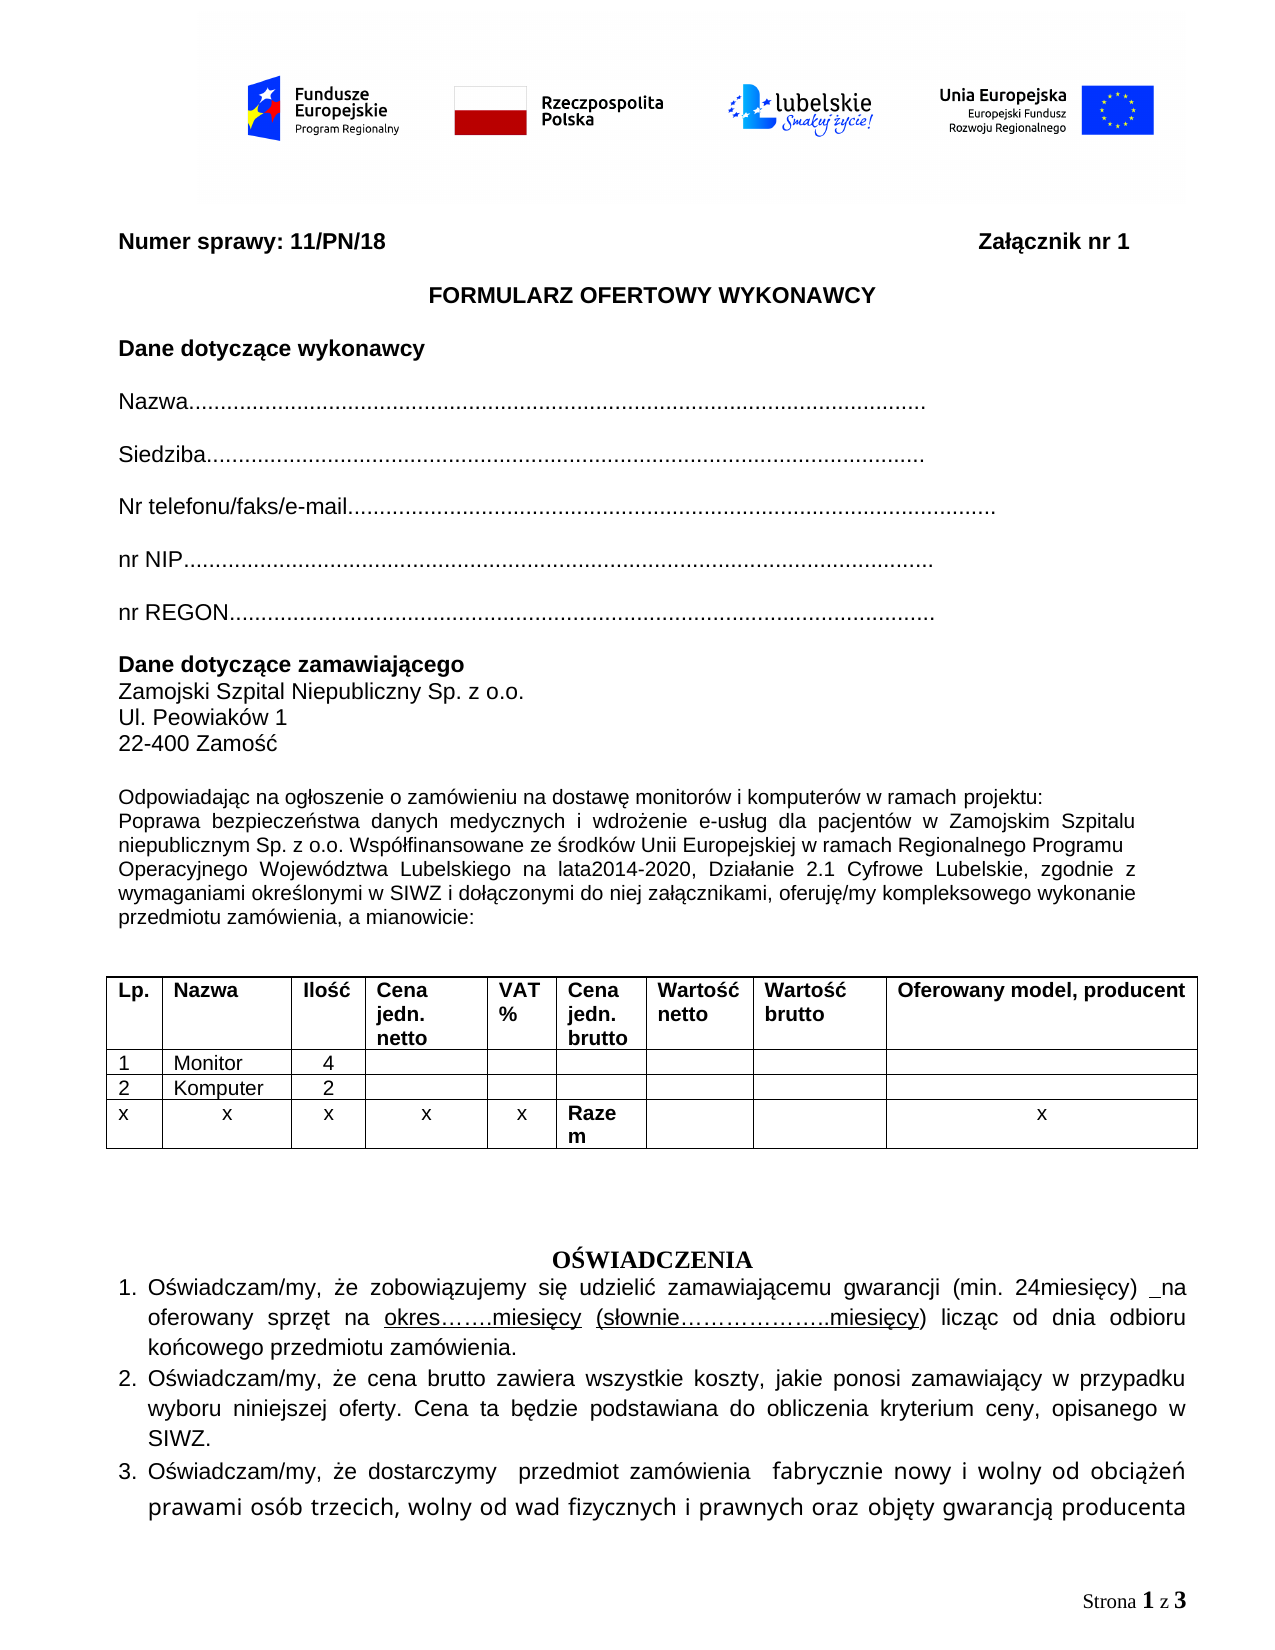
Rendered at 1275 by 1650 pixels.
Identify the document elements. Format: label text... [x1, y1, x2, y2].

picture [197, 11, 1187, 204]
text Odpowiadając na ogłoszenie o zamówieniu na dostawę monitorów i komputerów w ramach projektu: [118, 785, 1137, 809]
text Zamojski Szpital Niepubliczny Sp. z o.o. [118, 678, 1186, 704]
text 22-400 Zamość [118, 730, 1186, 757]
table_cell 1 [107, 1050, 162, 1074]
table_cell [887, 1075, 1197, 1099]
list Oświadczam/my, że zobowiązujemy się udzielić zamawiającemu gwarancji (min. 24miesięcy) na oferowany sprzęt na okres…….miesięcy (słownie………………..miesięcy) licząc od dnia odbioru końcowego przedmiotu zamówienia. [118, 1274, 1186, 1361]
table_cell [647, 1050, 753, 1074]
table_header Wartość brutto [754, 978, 886, 1049]
text Operacyjnego Województwa Lubelskiego na lata2014-2020, Działanie 2.1 Cyfrowe Lubelskie, zgodnie z wymaganiami określonymi w SIWZ i dołączonymi do niej załącznikami, oferuję/my kompleksowego wykonanie przedmiotu zamówienia, a mianowicie: [118, 857, 1137, 928]
text nr REGON............................................................................................................... [118, 599, 1186, 625]
table_cell [754, 1050, 886, 1074]
table_cell x [292, 1100, 365, 1148]
table_cell 2 [107, 1075, 162, 1099]
table_header Lp. [107, 978, 162, 1049]
table_cell [488, 1075, 556, 1099]
text Poprawa bezpieczeństwa danych medycznych i wdrożenie e-usług dla pacjentów w Zamojskim Szpitalu niepublicznym Sp. z o.o. Współfinansowane ze środków Unii Europejskiej w ramach Regionalnego Programu [118, 809, 1137, 857]
text FORMULARZ OFERTOWY WYKONAWCY [118, 282, 1186, 309]
table_cell x [163, 1100, 291, 1148]
text Dane dotyczące wykonawcy [118, 335, 1186, 361]
table_cell x [366, 1100, 487, 1148]
text Siedziba................................................................................................................. [118, 441, 1186, 467]
table_cell [754, 1100, 886, 1148]
table_header Cena jedn. brutto [557, 978, 646, 1049]
table_header Oferowany model, producent [887, 978, 1197, 1049]
table_cell [754, 1075, 886, 1099]
table_cell Komputer [163, 1075, 291, 1099]
table_cell Monitor [163, 1050, 291, 1074]
text Nr telefonu/faks/e-mail...................................................................................................... [118, 493, 1186, 519]
text Nazwa.................................................................................................................... [118, 388, 1186, 414]
table_cell [366, 1050, 487, 1074]
table_cell 4 [292, 1050, 365, 1074]
table_header Cena jedn. netto [366, 978, 487, 1049]
table_cell [887, 1050, 1197, 1074]
table_cell [557, 1075, 646, 1099]
table_cell [366, 1075, 487, 1099]
text Numer sprawy: 11/PN/18 Załącznik nr 1 [276, 228, 1186, 254]
table_cell [647, 1075, 753, 1099]
table_cell Razem [557, 1100, 646, 1148]
list Oświadczam/my, że cena brutto zawiera wszystkie koszty, jakie ponosi zamawiający w przypadku wyboru niniejszej oferty. Cena ta będzie podstawiana do obliczenia kryterium ceny, opisanego w SIWZ. [118, 1364, 1186, 1451]
table_cell [488, 1050, 556, 1074]
table_header Wartość netto [647, 978, 753, 1049]
table_cell x [107, 1100, 162, 1148]
text nr NIP...................................................................................................................... [118, 546, 1186, 572]
text OŚWIADCZENIA [118, 1245, 1186, 1274]
table_cell [647, 1100, 753, 1148]
table_cell [557, 1050, 646, 1074]
table_cell x [887, 1100, 1197, 1148]
table_cell x [488, 1100, 556, 1148]
table_cell 2 [292, 1075, 365, 1099]
text Dane dotyczące zamawiającego [118, 651, 1186, 678]
table_header VAT % [488, 978, 556, 1049]
table_header Nazwa [163, 978, 291, 1049]
table_header Ilość [292, 978, 365, 1049]
text Ul. Peowiaków 1 [118, 704, 1186, 730]
